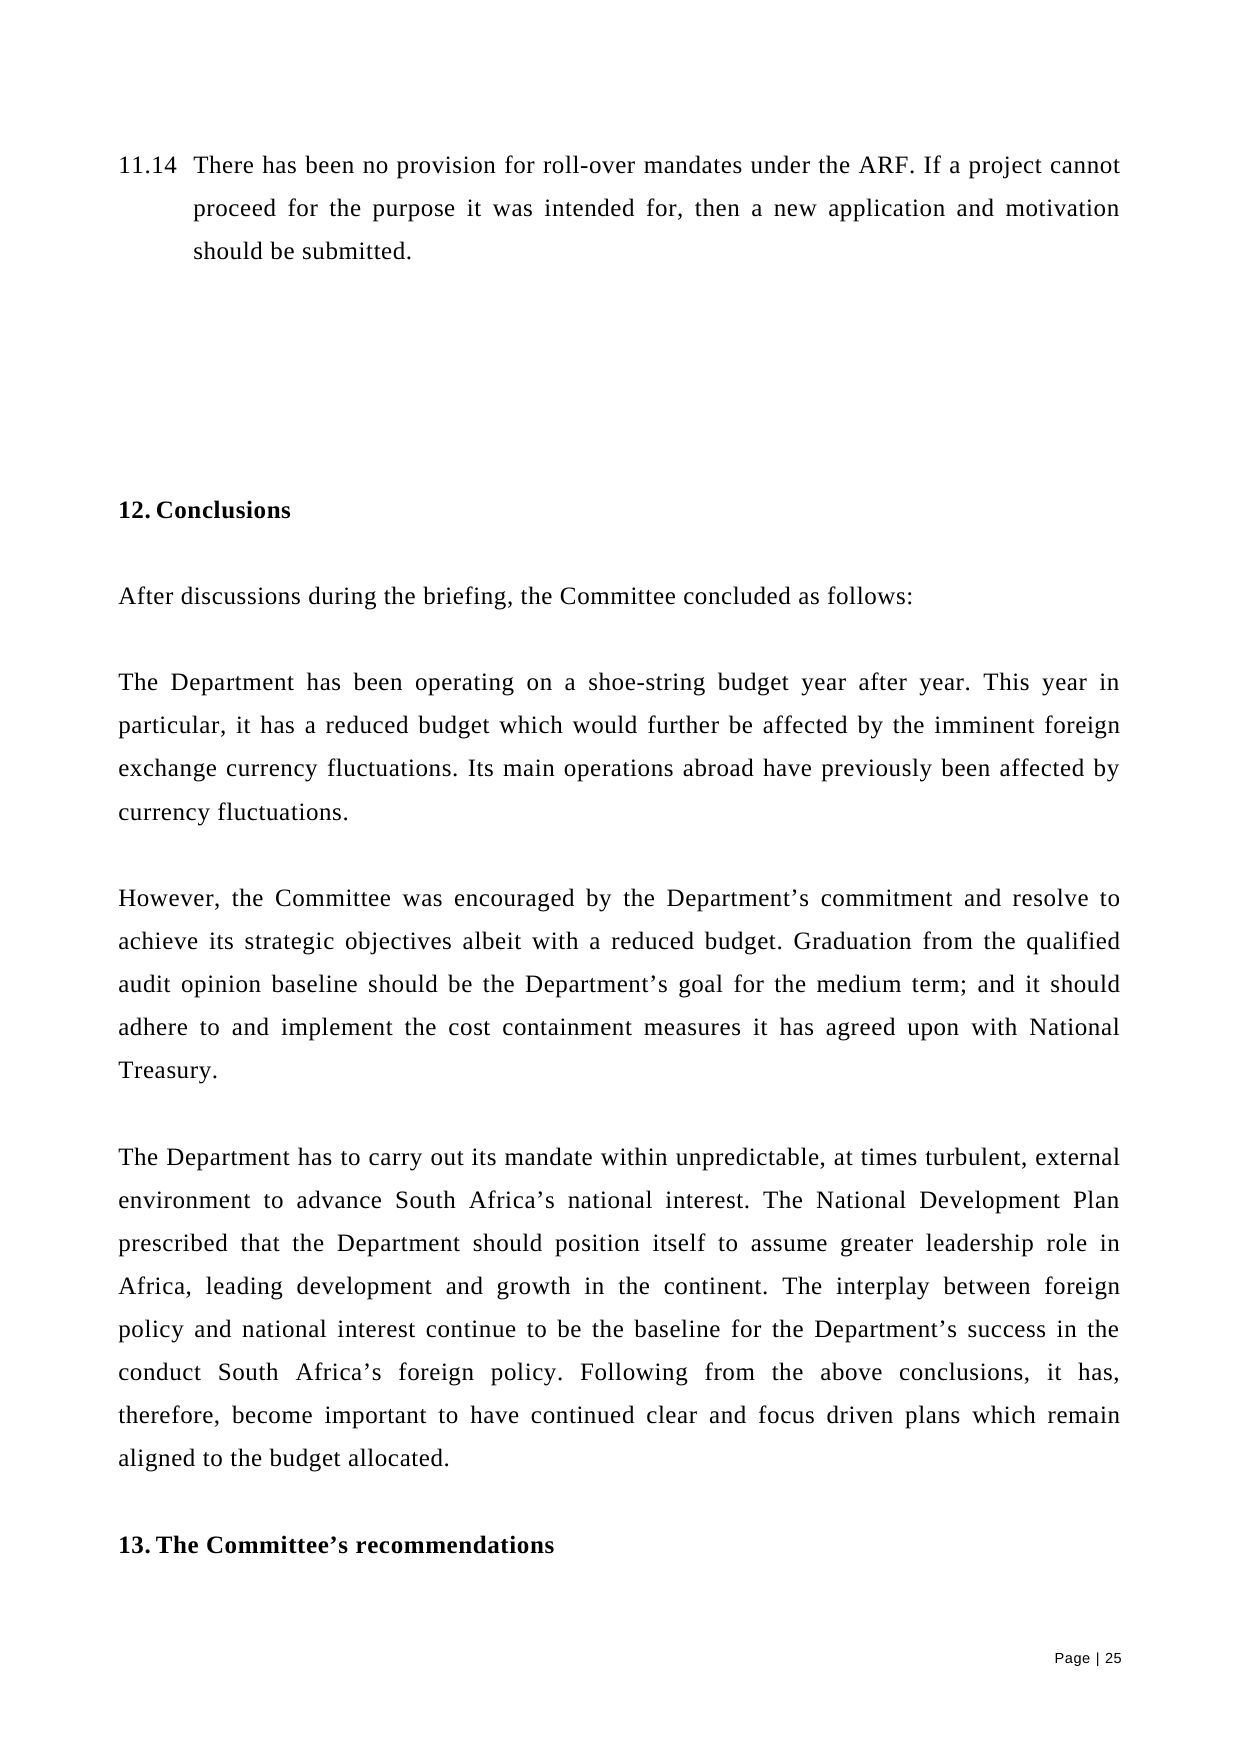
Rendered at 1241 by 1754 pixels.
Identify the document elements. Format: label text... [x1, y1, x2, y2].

text 11.14 There has been no provision for roll-over mandates under the ARF. If a project cannot proceed for the purpose it was intended for, then a new application and motivation should be submitted. [118, 150, 1122, 265]
list Conclusions [118, 495, 1122, 523]
text After discussions during the briefing, the Committee concluded as follows: [118, 581, 1122, 610]
text The Department has been operating on a shoe-string budget year after year. This year in particular, it has a reduced budget which would further be affected by the imminent foreign exchange currency fluctuations. Its main operations abroad have previously been affected by currency fluctuations. [118, 667, 1122, 825]
list The Committee’s recommendations [118, 1530, 1122, 1558]
text However, the Committee was encouraged by the Department’s commitment and resolve to achieve its strategic objectives albeit with a reduced budget. Graduation from the qualified audit opinion baseline should be the Department’s goal for the medium term; and it should adhere to and implement the cost containment measures it has agreed upon with National Treasury. [118, 883, 1122, 1084]
text The Department has to carry out its mandate within unpredictable, at times turbulent, external environment to advance South Africa’s national interest. The National Development Plan prescribed that the Department should position itself to assume greater leadership role in Africa, leading development and growth in the continent. The interplay between foreign policy and national interest continue to be the baseline for the Department’s success in the conduct South Africa’s foreign policy. Following from the above conclusions, it has, therefore, become important to have continued clear and focus driven plans which remain aligned to the budget allocated. [118, 1142, 1122, 1472]
